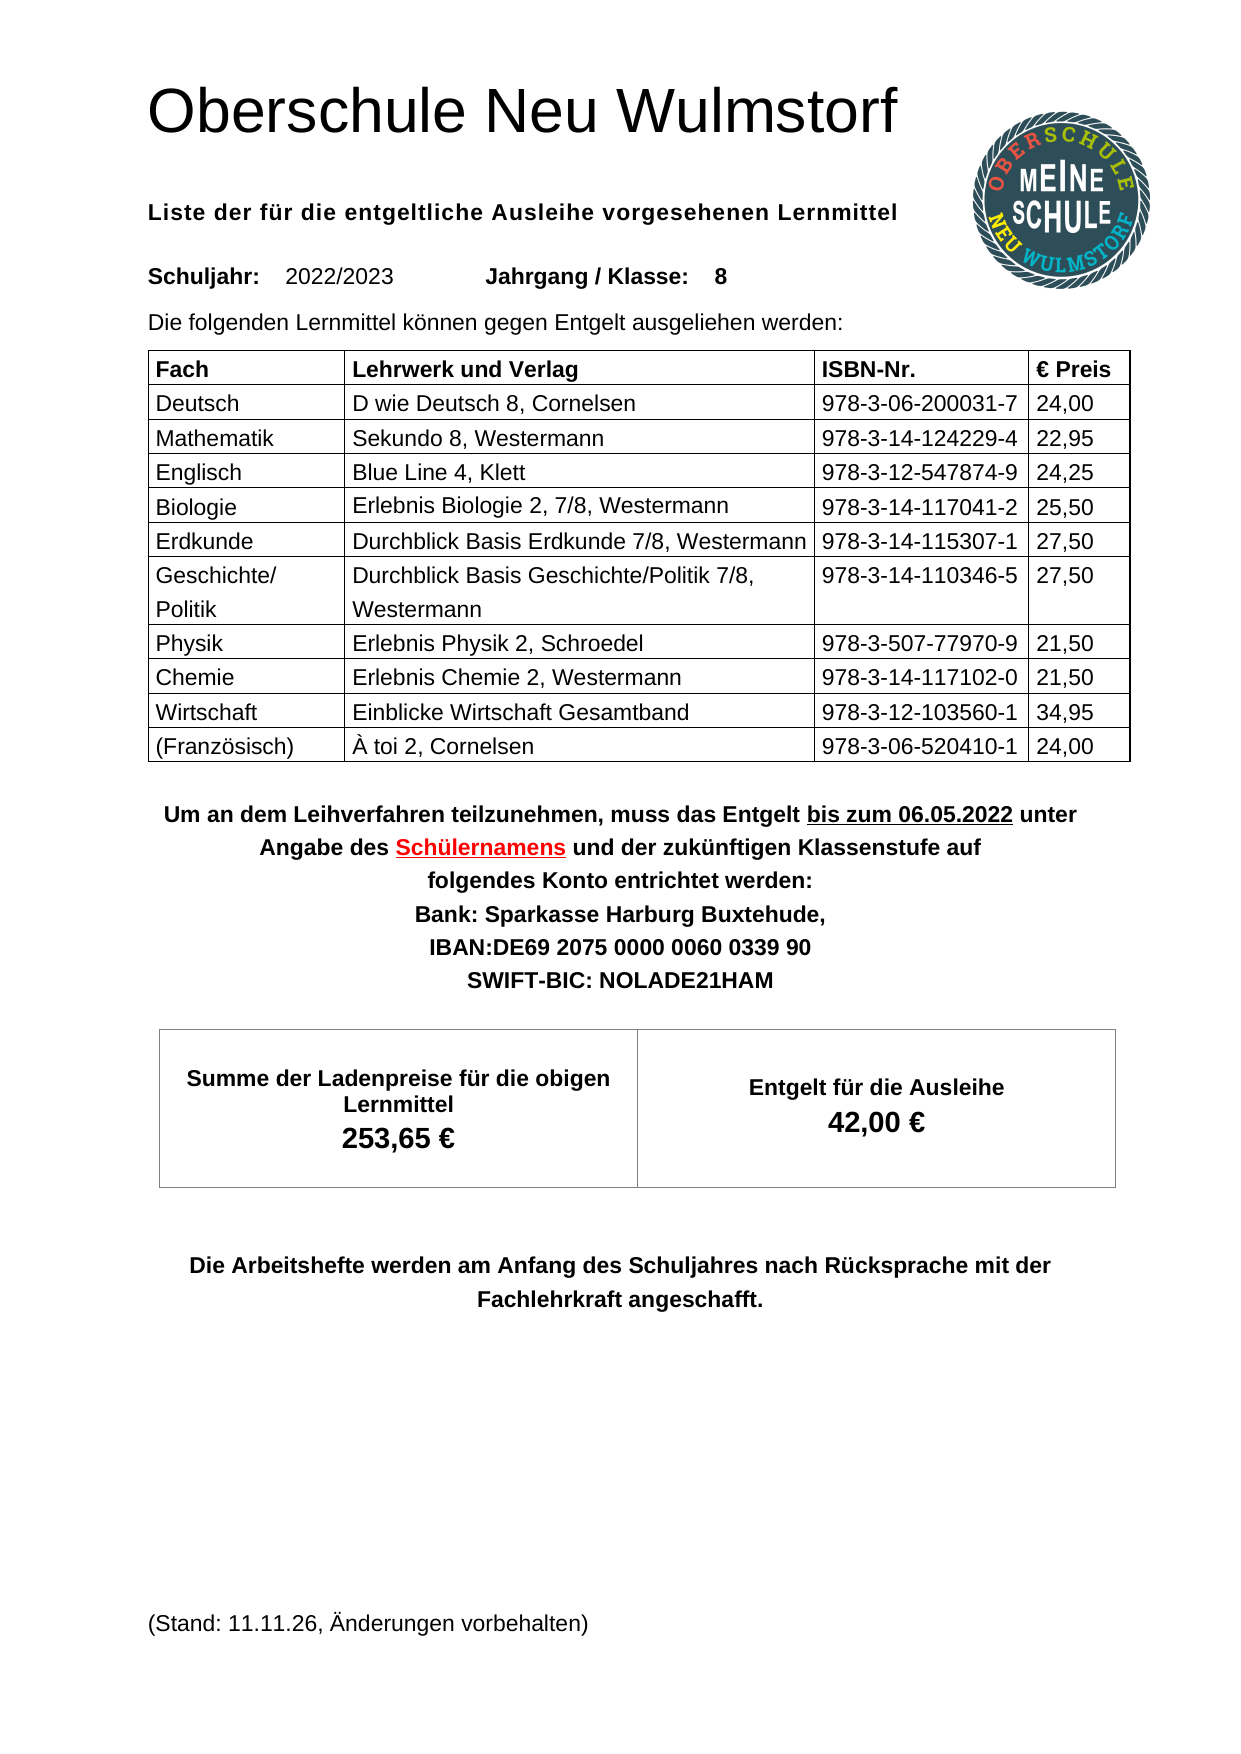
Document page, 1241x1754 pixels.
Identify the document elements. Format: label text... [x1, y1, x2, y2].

table_cell 34,95 [1029, 694, 1129, 727]
text IBAN:DE69 2075 0000 0060 0339 90 [148, 929, 1093, 962]
table_cell 24,25 [1029, 454, 1129, 487]
table_cell 978-3-14-110346-5 [815, 557, 1028, 624]
table_cell 21,50 [1029, 659, 1129, 692]
table_cell Durchblick Basis Erdkunde 7/8, Westermann [345, 523, 814, 556]
table_cell 978-3-14-117041-2 [815, 488, 1028, 522]
table_header € Preis [1029, 351, 1129, 384]
table_cell 978-3-14-117102-0 [815, 659, 1028, 692]
text Liste der für die entgeltliche Ausleihe vorgesehenen Lernmittel [148, 198, 971, 225]
table_cell 27,50 [1029, 523, 1129, 556]
table_cell Blue Line 4, Klett [345, 454, 814, 487]
table_cell Erlebnis Physik 2, Schroedel [345, 625, 814, 658]
table_cell 24,00 [1029, 385, 1129, 418]
text folgendes Konto entrichtet werden: [148, 862, 1093, 896]
table_cell 978-3-06-520410-1 [815, 728, 1028, 761]
table_cell 978-3-12-547874-9 [815, 454, 1028, 487]
text Die Arbeitshefte werden am Anfang des Schuljahres nach Rücksprache mit der Fachlehrkraft angeschafft. [148, 1245, 1093, 1312]
table_cell Durchblick Basis Geschichte/Politik 7/8, Westermann [345, 557, 814, 624]
table_cell Einblicke Wirtschaft Gesamtband [345, 694, 814, 727]
table_header Summe der Ladenpreise für die obigen Lernmittel 253,65 € 05€ [160, 1030, 637, 1187]
table_cell Geschichte/Politik [149, 557, 344, 624]
table_cell 27,50 [1029, 557, 1129, 624]
table_cell 978-3-507-77970-9 [815, 625, 1028, 658]
table_cell 25,50 [1029, 488, 1129, 522]
table_cell Erdkunde [149, 523, 344, 556]
table_cell D wie Deutsch 8, Cornelsen [345, 385, 814, 418]
table_cell Erlebnis Biologie 2, 7/8, Westermann [345, 488, 814, 522]
table_cell Chemie [149, 659, 344, 692]
picture [971, 111, 1152, 291]
table_cell 978-3-06-200031-7 [815, 385, 1028, 418]
text SWIFT-BIC: NOLADE21HAM [148, 962, 1093, 996]
table_cell Biologie [149, 488, 344, 522]
text Bank: Sparkasse Harburg Buxtehude, [148, 896, 1093, 929]
table_cell Physik [149, 625, 344, 658]
table_header Entgelt für die Ausleihe 42,00 € [638, 1030, 1115, 1187]
table_cell Deutsch [149, 385, 344, 418]
table_cell 22,95 [1029, 420, 1129, 453]
text Schuljahr: 2022/2023 Jahrgang / Klasse: 8 [148, 258, 971, 291]
table_header Fach [149, 351, 344, 384]
table_header Lehrwerk und Verlag [345, 351, 814, 384]
table_cell 21,50 [1029, 625, 1129, 658]
table_header ISBN-Nr. [815, 351, 1028, 384]
text Oberschule Neu Wulmstorf [148, 74, 1093, 146]
table_cell (Französisch) [149, 728, 344, 761]
table_cell Wirtschaft [149, 694, 344, 727]
table_cell 978-3-14-115307-1 [815, 523, 1028, 556]
table_cell Englisch [149, 454, 344, 487]
table_cell Erlebnis Chemie 2, Westermann [345, 659, 814, 692]
table_cell À toi 2, Cornelsen [345, 728, 814, 761]
table_cell 978-3-12-103560-1 [815, 694, 1028, 727]
table_cell 24,00 [1029, 728, 1129, 761]
table_cell Sekundo 8, Westermann [345, 420, 814, 453]
text Um an dem Leihverfahren teilzunehmen, muss das Entgelt bis zum 06.05.2022 unter Angabe des Schülernamens und der zukünftigen Klassenstufe auf [148, 796, 1093, 862]
text Die folgenden Lernmittel können gegen Entgelt ausgeliehen werden: [148, 304, 1093, 337]
table_cell Mathematik [149, 420, 344, 453]
table_cell 978-3-14-124229-4 [815, 420, 1028, 453]
